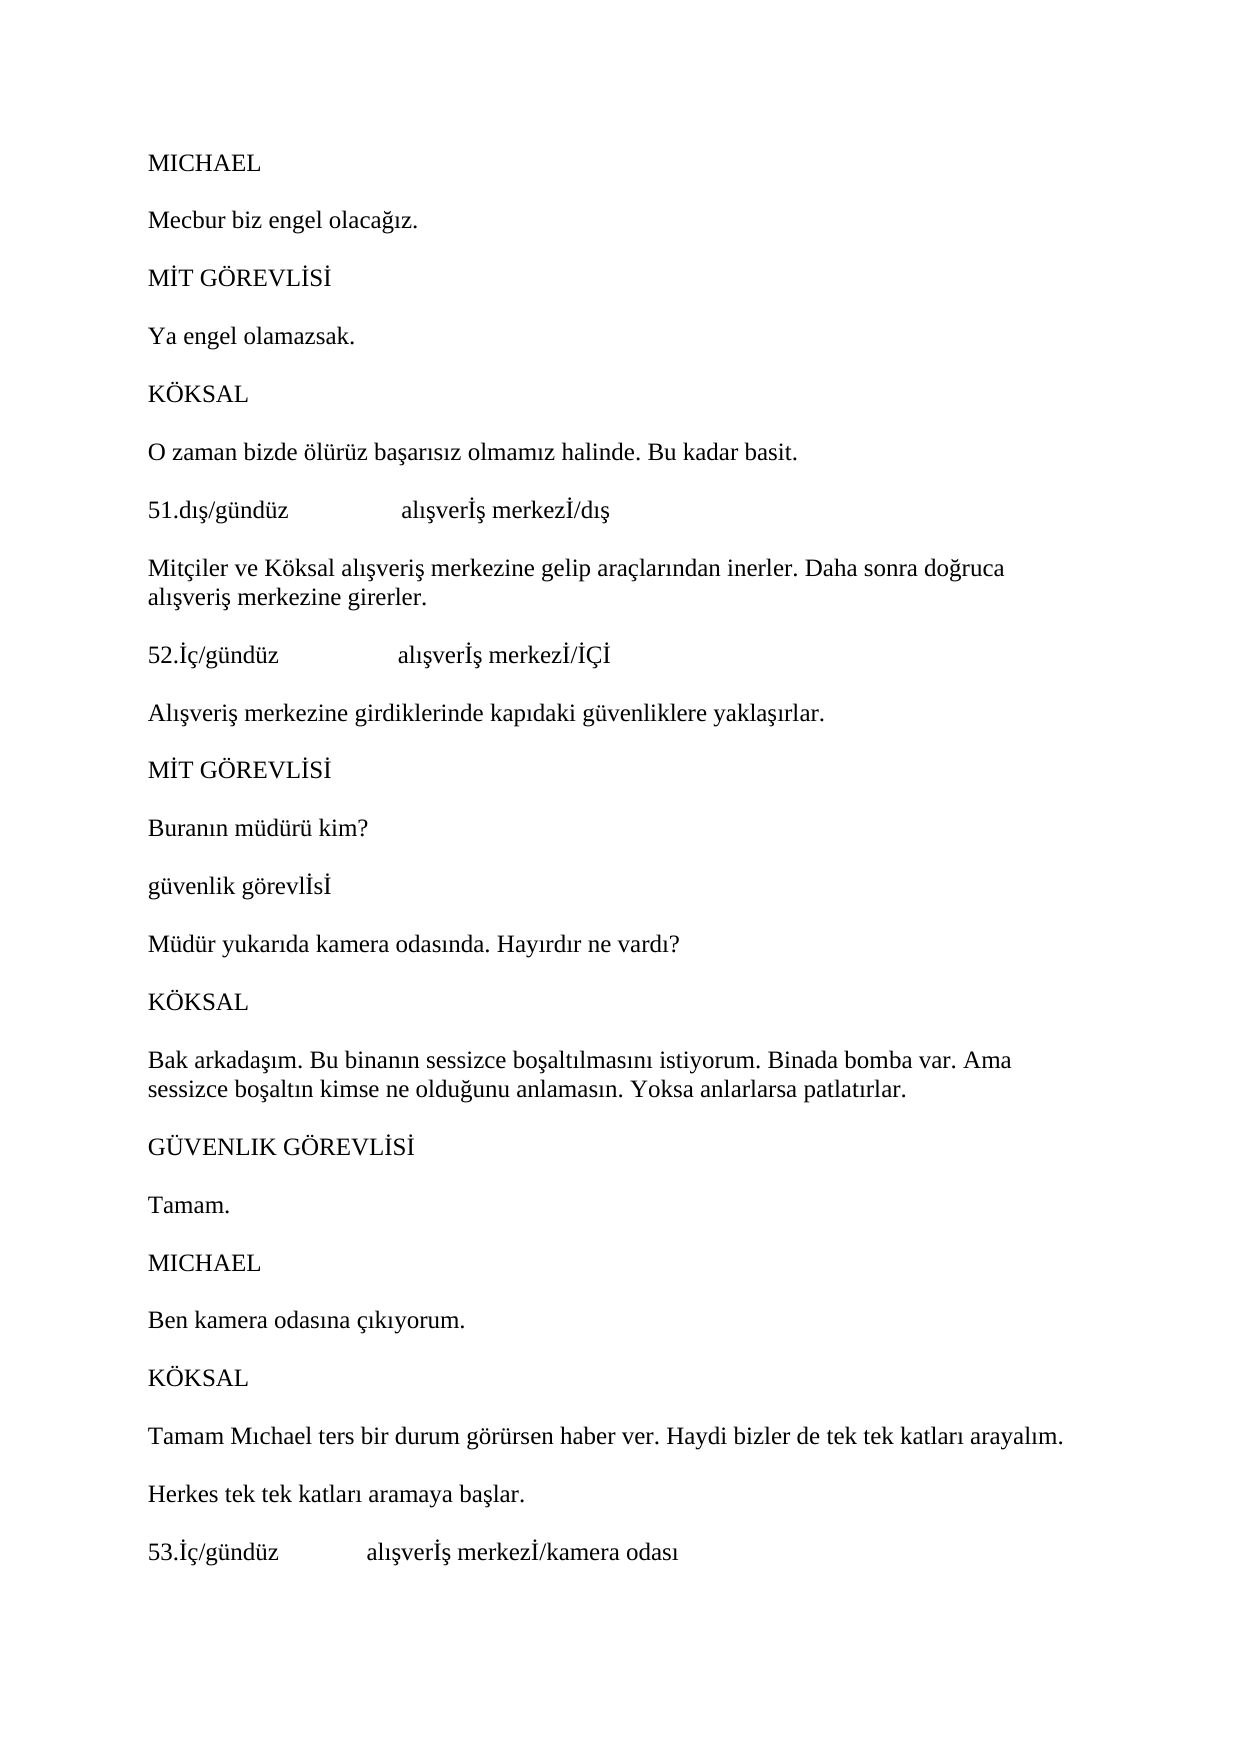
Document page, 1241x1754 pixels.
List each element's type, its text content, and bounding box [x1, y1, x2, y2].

text Ya engel olamazsak. [148, 321, 1093, 350]
text Müdür yukarıda kamera odasında. Hayırdır ne vardı? [148, 929, 1093, 958]
text Bak arkadaşım. Bu binanın sessizce boşaltılmasını istiyorum. Binada bomba var. Ama sessizce boşaltın kimse ne olduğunu anlamasın. Yoksa anlarlarsa patlatırlar. [148, 1045, 1093, 1103]
text Herkes tek tek katları aramaya başlar. [148, 1479, 1093, 1508]
text Mitçiler ve Köksal alışveriş merkezine gelip araçlarından inerler. Daha sonra doğruca alışveriş merkezine girerler. [148, 553, 1093, 611]
text MICHAEL [148, 1248, 1093, 1276]
text KÖKSAL [148, 987, 1093, 1016]
text Tamam. [148, 1190, 1093, 1218]
text KÖKSAL [148, 379, 1093, 408]
text Alışveriş merkezine girdiklerinde kapıdaki güvenliklere yaklaşırlar. [148, 698, 1093, 726]
text MİT GÖREVLİSİ [148, 756, 1093, 784]
text MİT GÖREVLİSİ [148, 263, 1093, 292]
text güvenlik görevlİsİ [148, 871, 1093, 900]
text Buranın müdürü kim? [148, 813, 1093, 842]
text O zaman bizde ölürüz başarısız olmamız halinde. Bu kadar basit. [148, 437, 1093, 466]
text GÜVENLIK GÖREVLİSİ [148, 1132, 1093, 1161]
text Mecbur biz engel olacağız. [148, 206, 1093, 234]
text Ben kamera odasına çıkıyorum. [148, 1306, 1093, 1334]
text 53.İç/gündüz alışverİş merkezİ/kamera odası [148, 1537, 1093, 1566]
text 52.İç/gündüz alışverİş merkezİ/İÇİ [148, 640, 1093, 668]
text Tamam Mıchael ters bir durum görürsen haber ver. Haydi bizler de tek tek katları arayalım. [148, 1421, 1093, 1450]
text 51.dış/gündüz alışverİş merkezİ/dış [148, 495, 1093, 524]
text KÖKSAL [148, 1363, 1093, 1392]
text MICHAEL [148, 148, 1093, 176]
